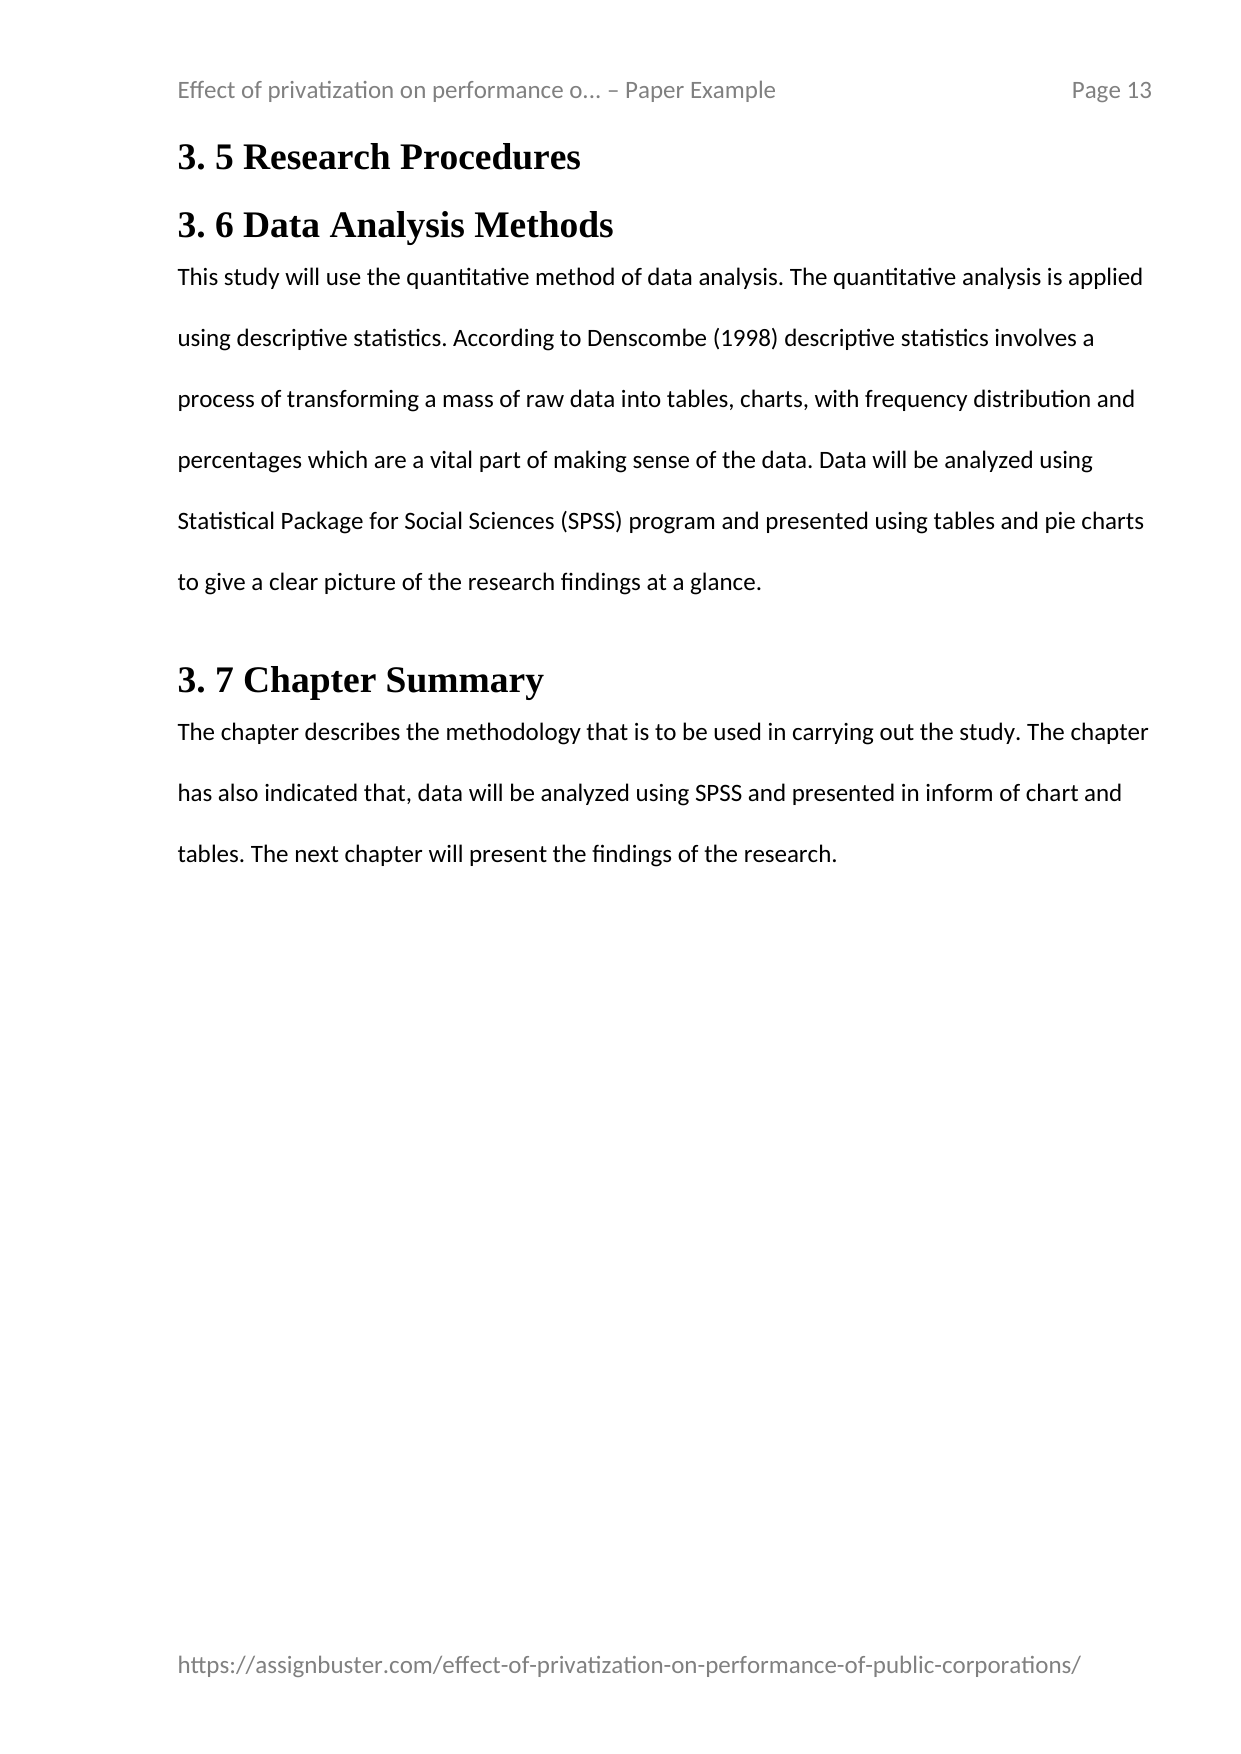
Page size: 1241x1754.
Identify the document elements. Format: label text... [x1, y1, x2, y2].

subtitle 3. 5 Research Procedures [177, 135, 1152, 178]
subtitle 3. 6 Data Analysis Methods [177, 202, 1152, 245]
text The chapter describes the methodology that is to be used in carrying out the study. The chapter has also indicated that, data will be analyzed using SPSS and presented in inform of chart and tables. The next chapter will present the findings of the research. [177, 716, 1152, 869]
subtitle 3. 7 Chapter Summary [177, 657, 1152, 700]
text This study will use the quantitative method of data analysis. The quantitative analysis is applied using descriptive statistics. According to Denscombe (1998) descriptive statistics involves a process of transforming a mass of raw data into tables, charts, with frequency distribution and percentages which are a vital part of making sense of the data. Data will be analyzed using Statistical Package for Social Sciences (SPSS) program and presented using tables and pie charts to give a clear picture of the research findings at a glance. [177, 261, 1152, 597]
